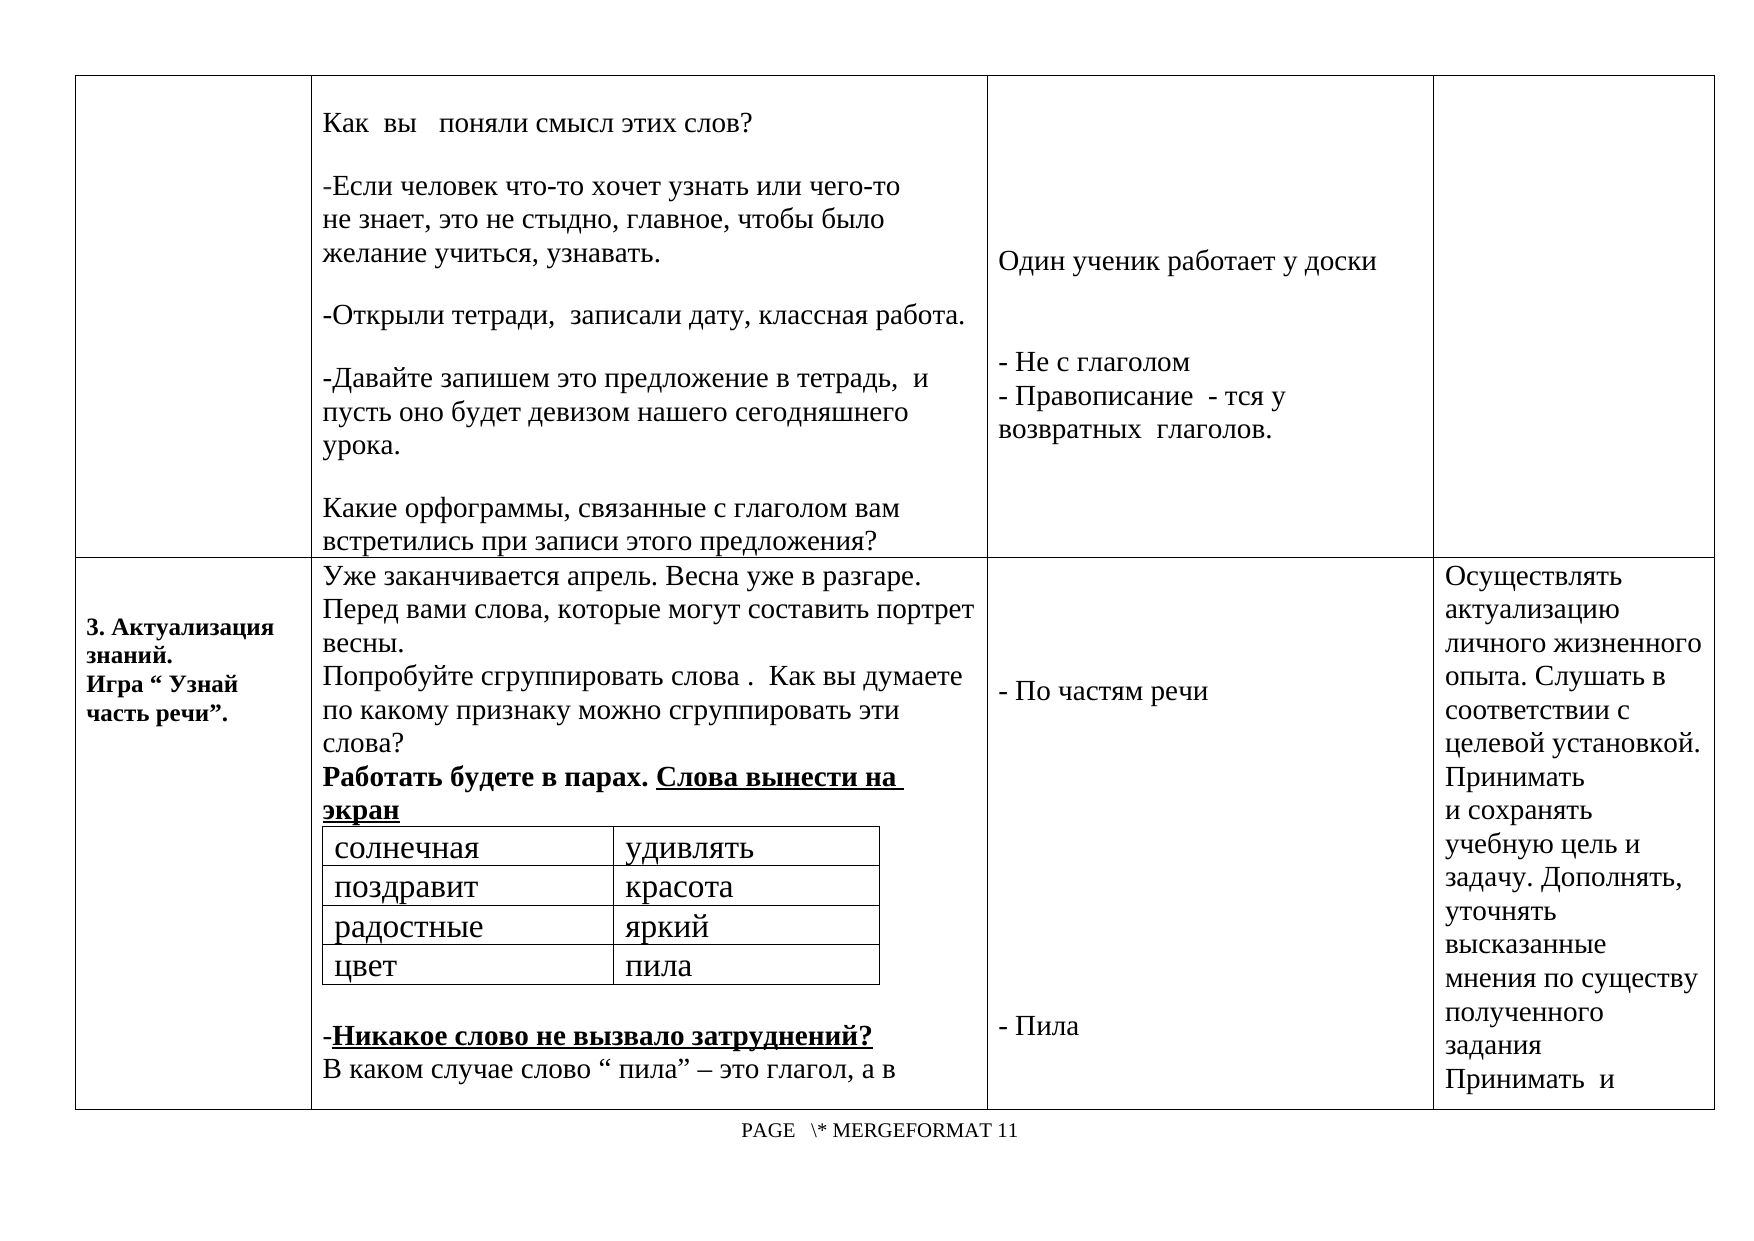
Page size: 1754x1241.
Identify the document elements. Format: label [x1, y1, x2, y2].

table_cell [988, 558, 1433, 1109]
table_cell [76, 558, 311, 1109]
table_cell [988, 76, 1433, 557]
table_cell [312, 76, 987, 557]
table_cell [1434, 76, 1714, 557]
table_cell [312, 558, 987, 1109]
table_cell [1434, 558, 1714, 1109]
